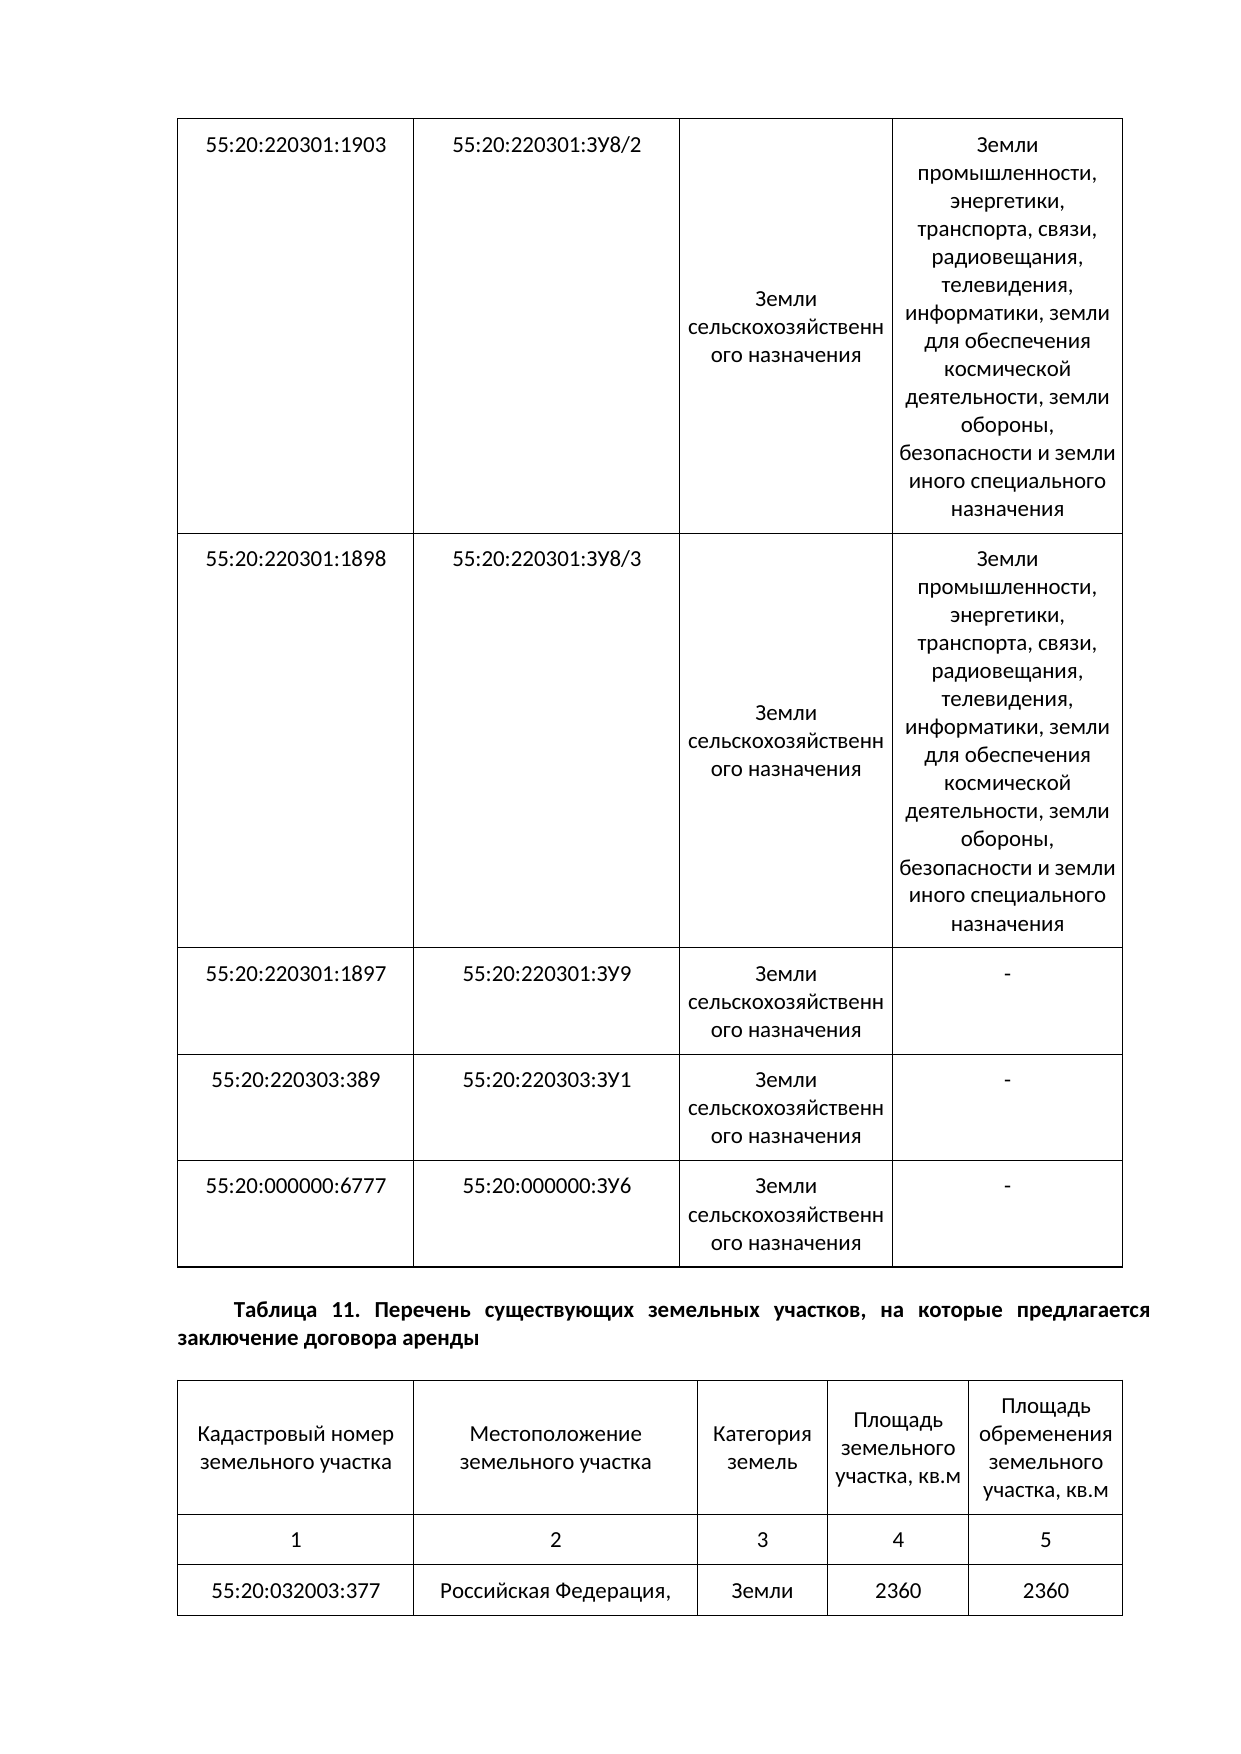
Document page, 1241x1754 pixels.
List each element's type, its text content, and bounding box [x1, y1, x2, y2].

table_cell 55:20:032003:377 [178, 1565, 413, 1614]
table_cell Земли лесного фонда [698, 1565, 827, 1614]
table_cell 55:20:220301:ЗУ8/3 [414, 534, 679, 947]
table_cell 55:20:220301:1898 [178, 534, 413, 947]
table_cell Земли сельскохозяйственного назначения [680, 948, 892, 1054]
table_header Местоположение земельного участка [414, 1381, 697, 1514]
table_cell - [893, 1055, 1122, 1160]
table_cell 4 [828, 1515, 968, 1564]
table_cell Земли сельскохозяйственного назначения [680, 1161, 892, 1266]
table_cell 55:20:000000:6777 [178, 1161, 413, 1266]
table_cell 2 [414, 1515, 697, 1564]
title Таблица 11. Перечень существующих земельных участков, на которые предлагается заключение договора аренды [177, 1295, 1152, 1351]
table_cell 55:20:220301:ЗУ9 [414, 948, 679, 1054]
table_cell - [893, 1161, 1122, 1266]
table_cell 5 [969, 1515, 1122, 1564]
table_cell Земли сельскохозяйственного назначения [680, 1055, 892, 1160]
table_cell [680, 119, 892, 533]
table_cell 55:20:220301:ЗУ8/2 [414, 119, 679, 533]
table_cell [414, 1565, 697, 1614]
table_cell 1 [178, 1515, 413, 1564]
table_header Кадастровый номер земельного участка [178, 1381, 413, 1514]
table_cell 3 [698, 1515, 827, 1564]
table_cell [893, 119, 1122, 533]
table_cell - [893, 948, 1122, 1054]
table_cell Земли сельскохозяйственного назначения [680, 534, 892, 947]
table_cell 55:20:220303:389 [178, 1055, 413, 1160]
table_cell 2360 [828, 1565, 968, 1614]
table_cell 55:20:220301:1903 [178, 119, 413, 533]
table_header Категория земель [698, 1381, 827, 1514]
table_header Площадь обременения земельного участка, кв.м [969, 1381, 1122, 1514]
table_header Площадь земельного участка, кв.м [828, 1381, 968, 1514]
table_cell 2360 [969, 1565, 1122, 1614]
table_cell 55:20:220301:1897 [178, 948, 413, 1054]
table_cell 55:20:000000:ЗУ6 [414, 1161, 679, 1266]
table_cell 55:20:220303:ЗУ1 [414, 1055, 679, 1160]
